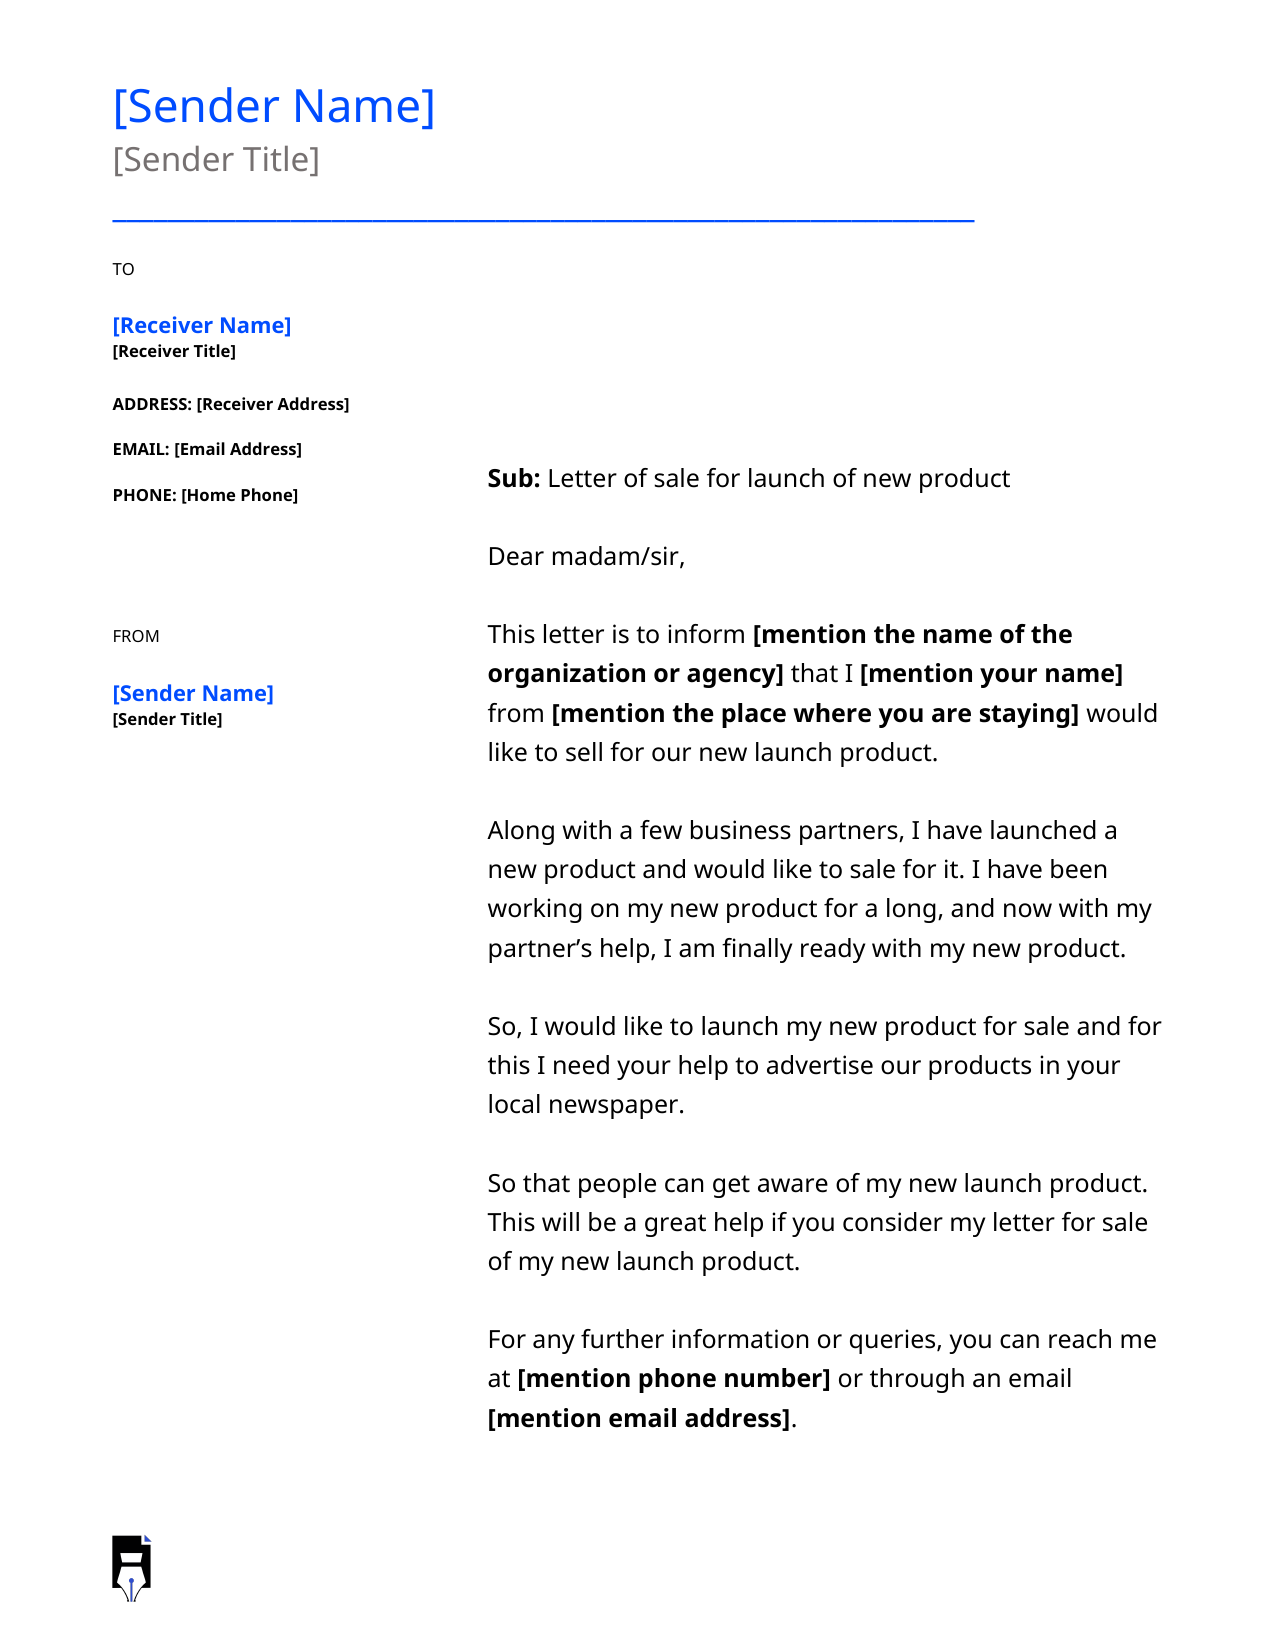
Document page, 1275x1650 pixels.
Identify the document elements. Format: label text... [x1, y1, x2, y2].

text PHONE: [Home Phone] [112, 483, 410, 506]
text [Receiver Title] [112, 340, 410, 362]
text So that people can get aware of my new launch product. This will be a great help if you consider my letter for sale of my new launch product. [487, 1165, 1162, 1278]
text Dear madam/sir, [487, 499, 1162, 573]
text ADDRESS: [Receiver Address] [112, 392, 410, 415]
text Sub: Letter of sale for launch of new product [487, 421, 1162, 494]
text Along with a few business partners, I have launched a new product and would like to sale for it. I have been working on my new product for a long, and now with my partner’s help, I am finally ready with my new product. [487, 813, 1162, 964]
text [Sender Name] [112, 677, 410, 707]
text FROM [112, 625, 410, 648]
text This letter is to inform [mention the name of the organization or agency] that I [mention your name] from [mention the place where you are staying] would like to sell for our new launch product. [487, 617, 1162, 768]
text TO [112, 227, 412, 280]
text For any further information or queries, you can reach me at [mention phone number] or through an email [mention email address]. [487, 1322, 1162, 1434]
text EMAIL: [Email Address] [112, 438, 410, 460]
text [Sender Title] [112, 707, 410, 730]
text [Receiver Name] [112, 310, 410, 340]
text So, I would like to launch my new product for sale and for this I need your help to advertise our products in your local newspaper. [487, 1009, 1162, 1121]
picture [95, 1532, 168, 1605]
